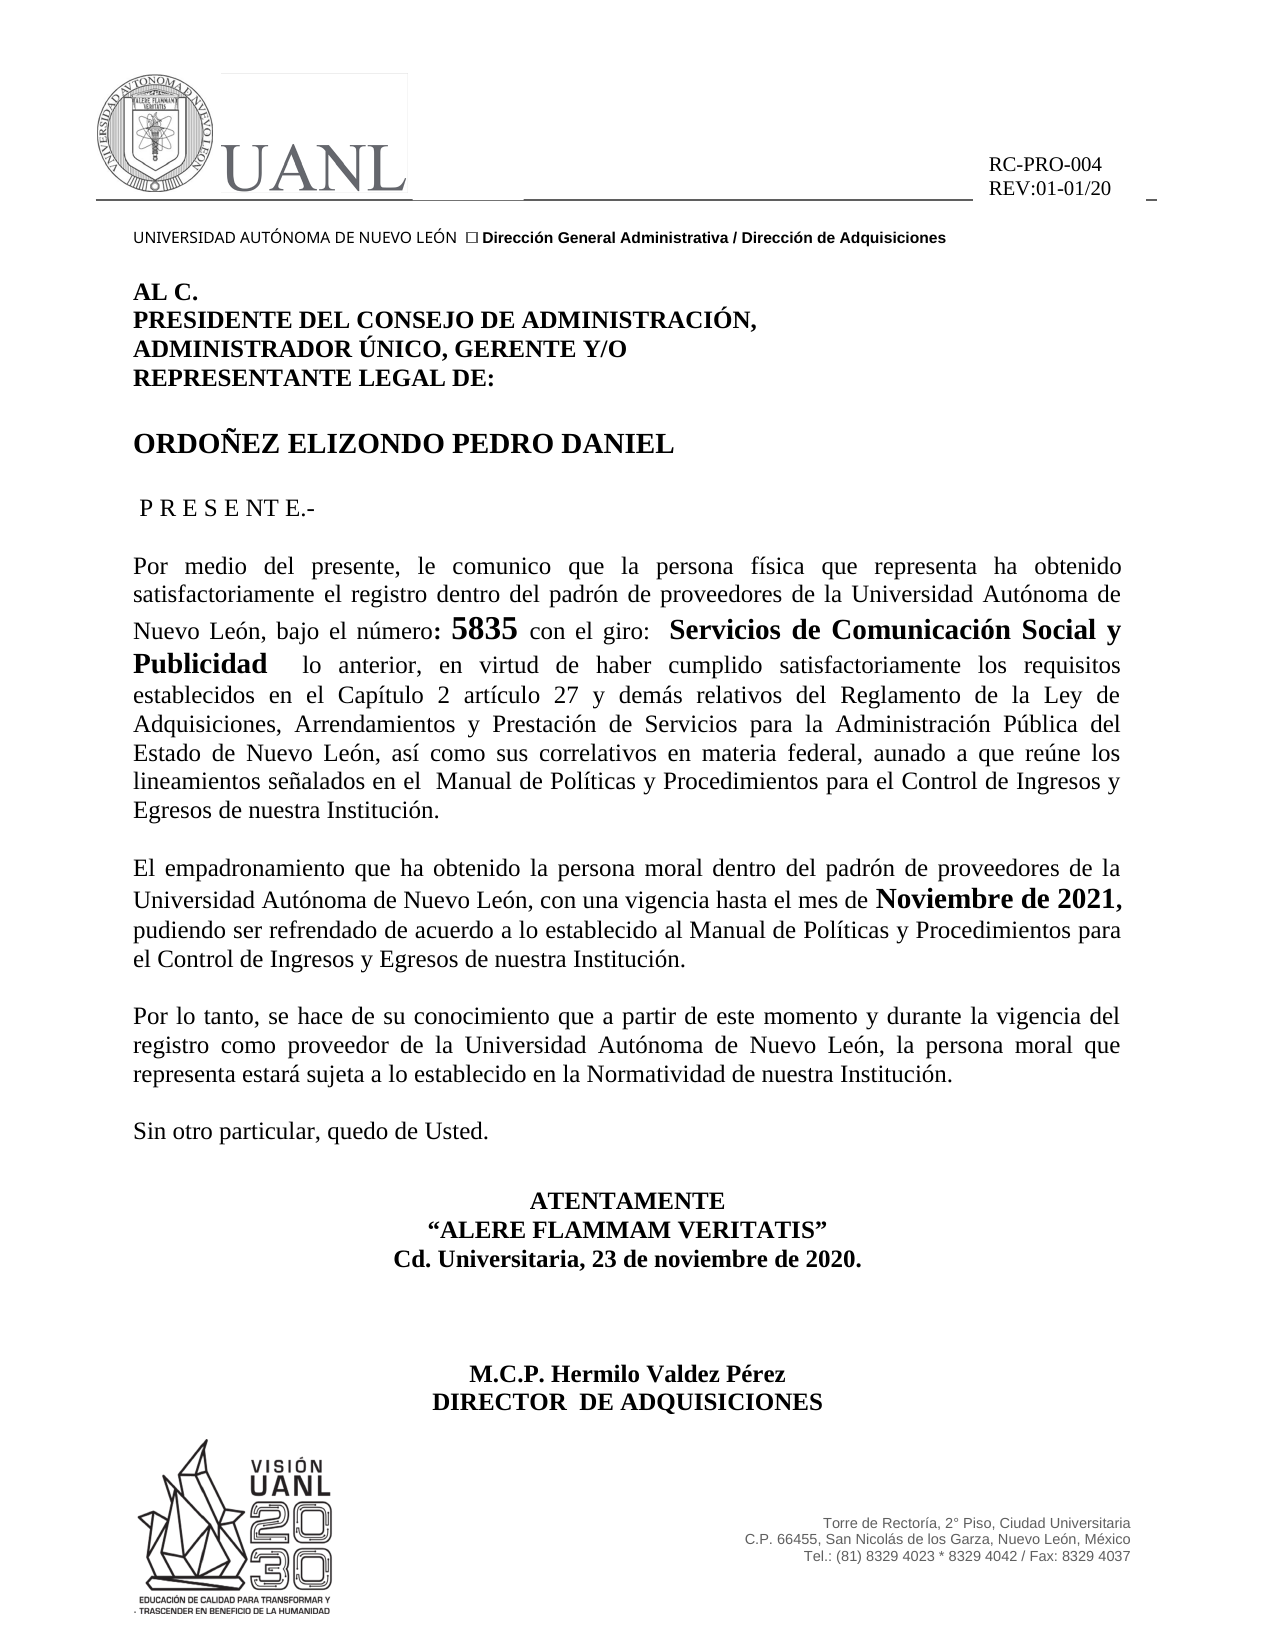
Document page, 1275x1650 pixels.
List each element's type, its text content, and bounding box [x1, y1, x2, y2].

text ADMINISTRADOR ÚNICO, GERENTE Y/O [133, 334, 1122, 363]
text ATENTAMENTE [133, 1186, 1122, 1215]
text PRESIDENTE DEL CONSEJO DE ADMINISTRACIÓN, [133, 305, 1122, 334]
text “ALERE FLAMMAM VERITATIS” [133, 1215, 1122, 1244]
picture [137, 1439, 334, 1614]
text AL C. [133, 277, 1122, 305]
text DIRECTOR DE ADQUISICIONES [133, 1387, 1122, 1416]
text M.C.P. Hermilo Valdez Pérez [133, 1359, 1122, 1387]
text P R E S E NT E.- [133, 493, 1122, 522]
text El empadronamiento que ha obtenido la persona moral dentro del padrón de proveedores de la Universidad Autónoma de Nuevo León, con una vigencia hasta el mes de Noviembre de 2021, pudiendo ser refrendado de acuerdo a lo establecido al Manual de Políticas y Procedimientos para el Control de Ingresos y Egresos de nuestra Institución. [133, 853, 1122, 972]
subtitle Cd. Universitaria, 23 de noviembre de 2020. [133, 1244, 1122, 1272]
text Sin otro particular, quedo de Usted. [133, 1116, 1122, 1145]
text REPRESENTANTE LEGAL DE: [133, 363, 1122, 392]
text ORDOÑEZ ELIZONDO PEDRO DANIEL [133, 426, 1122, 459]
picture [95, 73, 408, 193]
text Por medio del presente, le comunico que la persona física que representa ha obtenido satisfactoriamente el registro dentro del padrón de proveedores de la Universidad Autónoma de Nuevo León, bajo el número: 5835 con el giro: Servicios de Comunicación Social y Publicidad lo anterior, en virtud de haber cumplido satisfactoriamente los requisitos establecidos en el Capítulo 2 artículo 27 y demás relativos del Reglamento de la Ley de Adquisiciones, Arrendamientos y Prestación de Servicios para la Administración Pública del Estado de Nuevo León, así como sus correlativos en materia federal, aunado a que reúne los lineamientos señalados en el Manual de Políticas y Procedimientos para el Control de Ingresos y Egresos de nuestra Institución. [133, 551, 1122, 824]
text Por lo tanto, se hace de su conocimiento que a partir de este momento y durante la vigencia del registro como proveedor de de Nuevo León, la persona moral que representa estará sujeta a lo establecido en la Normatividad de nuestra Institución. [133, 1001, 1122, 1087]
